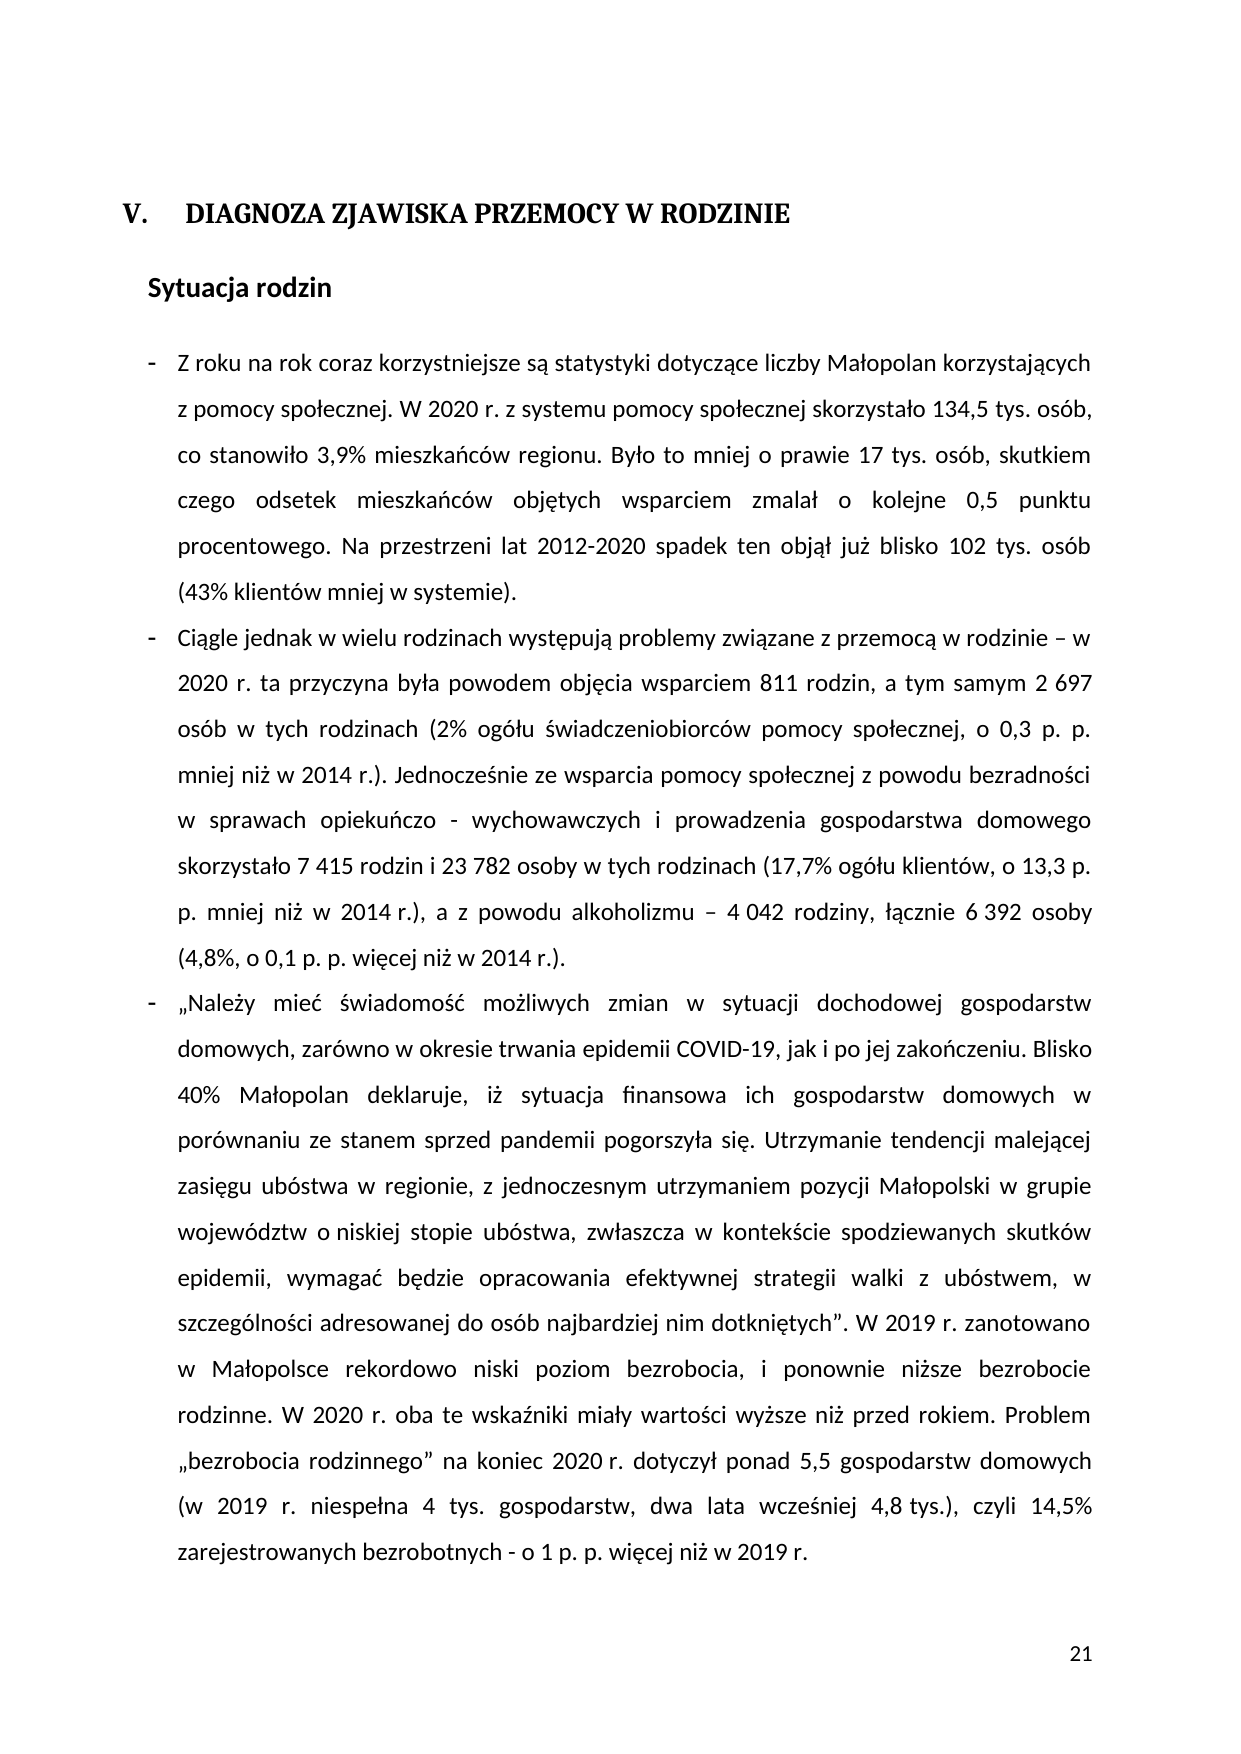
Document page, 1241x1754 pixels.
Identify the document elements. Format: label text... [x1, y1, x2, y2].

list Ciągle jednak w wielu rodzinach występują problemy związane z przemocą w rodzinie – w 2020 r. ta przyczyna była powodem objęcia wsparciem 811 rodzin, a tym samym 2 697 osób w tych rodzinach (2% ogółu świadczeniobiorców pomocy społecznej, o 0,3 p. p. mniej niż w 2014 r.). Jednocześnie ze wsparcia pomocy społecznej z powodu bezradności w sprawach opiekuńczo - wychowawczych i prowadzenia gospodarstwa domowego skorzystało 7 415 rodzin i 23 782 osoby w tych rodzinach (17,7% ogółu klientów, o 13,3 p. p. mniej niż w 2014 r.), a z powodu alkoholizmu – 4 042 rodziny, łącznie 6 392 osoby (4,8%, o 0,1 p. p. więcej niż w 2014 r.). [148, 622, 1092, 972]
subtitle Sytuacja rodzin [148, 269, 1092, 304]
list „Należy mieć świadomość możliwych zmian w sytuacji dochodowej gospodarstw domowych, zarówno w okresie trwania epidemii COVID-19, jak i po jej zakończeniu. Blisko 40% Małopolan deklaruje, iż sytuacja finansowa ich gospodarstw domowych w porównaniu ze stanem sprzed pandemii pogorszyła się. Utrzymanie tendencji malejącej zasięgu ubóstwa w regionie, z jednoczesnym utrzymaniem pozycji Małopolski w grupie województw o niskiej stopie ubóstwa, zwłaszcza w kontekście spodziewanych skutków epidemii, wymagać będzie opracowania efektywnej strategii walki z ubóstwem, w szczególności adresowanej do osób najbardziej nim dotkniętych”. W 2019 r. zanotowano w Małopolsce rekordowo niski poziom bezrobocia, i ponownie niższe bezrobocie rodzinne. W 2020 r. oba te wskaźniki miały wartości wyższe niż przed rokiem. Problem „bezrobocia rodzinnego” na koniec 2020 r. dotyczył ponad 5,5 gospodarstw domowych (w 2019 r. niespełna 4 tys. gospodarstw, dwa lata wcześniej 4,8 tys.), czyli 14,5% zarejestrowanych bezrobotnych - o 1 p. p. więcej niż w 2019 r. [148, 987, 1092, 1567]
subtitle DIAGNOZA ZJAWISKA PRZEMOCY W RODZINIE [148, 198, 1092, 231]
list Z roku na rok coraz korzystniejsze są statystyki dotyczące liczby Małopolan korzystających z pomocy społecznej. W 2020 r. z systemu pomocy społecznej skorzystało 134,5 tys. osób, co stanowiło 3,9% mieszkańców regionu. Było to mniej o prawie 17 tys. osób, skutkiem czego odsetek mieszkańców objętych wsparciem zmalał o kolejne 0,5 punktu procentowego. Na przestrzeni lat 2012-2020 spadek ten objął już blisko 102 tys. osób (43% klientów mniej w systemie). [148, 347, 1092, 606]
